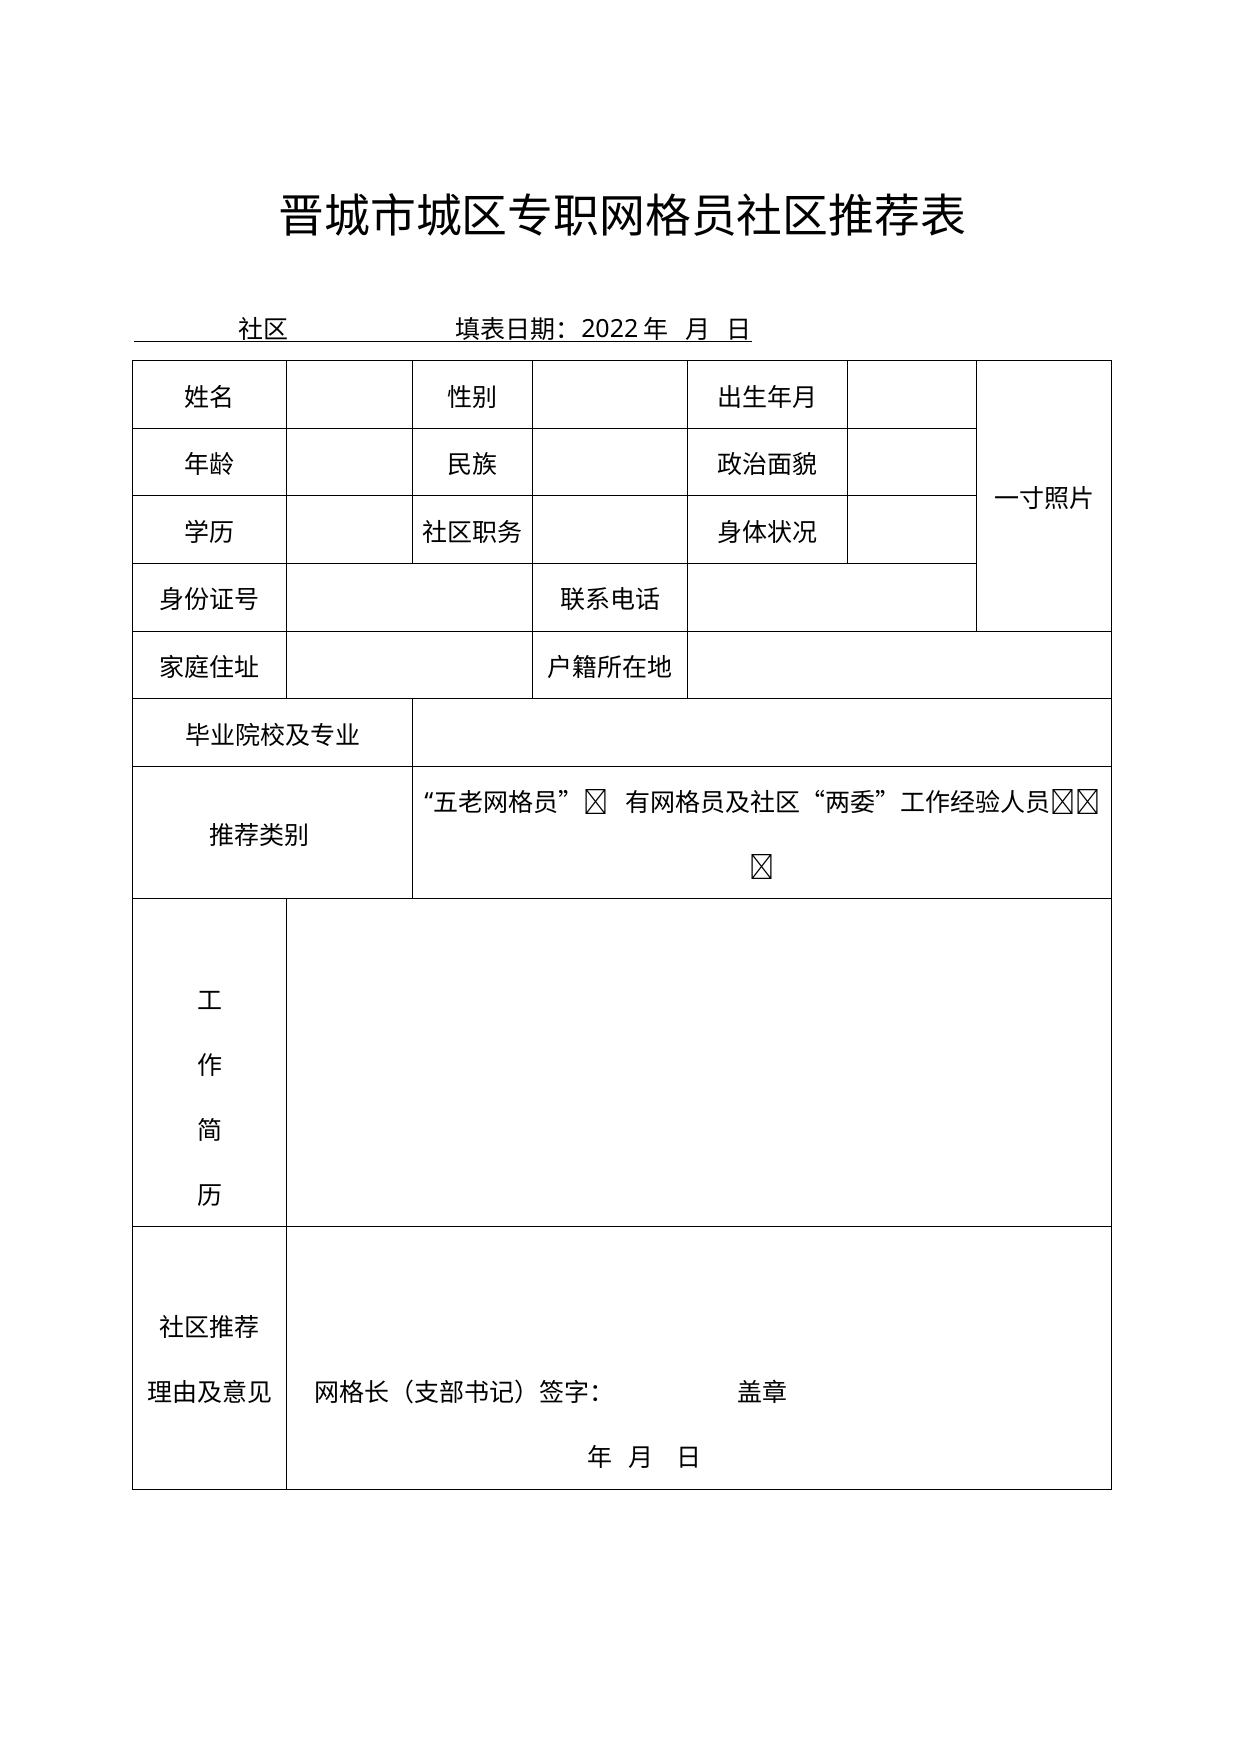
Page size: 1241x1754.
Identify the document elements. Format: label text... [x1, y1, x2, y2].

table_header 晋城市城区专职网格员社区推荐表 [133, 162, 1112, 293]
table_cell [533, 496, 687, 563]
table_cell [848, 361, 976, 428]
table_cell 网格长（支部书记）签字： 盖章 年 月 日 [287, 1227, 1111, 1488]
table_cell [533, 429, 687, 495]
table_cell [287, 361, 412, 428]
table_cell [287, 496, 412, 563]
table_cell 身体状况 [688, 496, 847, 563]
table_cell 姓名 [133, 361, 286, 428]
table_cell 家庭住址 [133, 632, 286, 698]
table_cell 性别 [413, 361, 532, 428]
table_cell 社区职务 [413, 496, 532, 563]
table_cell 身份证号 [133, 564, 286, 631]
table_cell 出生年月 [688, 361, 847, 428]
table_cell 工 作 简 历 [133, 899, 286, 1226]
table_cell [413, 699, 1111, 766]
table_cell [287, 429, 412, 495]
table_cell [848, 429, 976, 495]
table_cell [287, 899, 1111, 1226]
table_cell 毕业院校及专业 [133, 699, 412, 766]
table_cell 民族 [413, 429, 532, 495]
table_cell [533, 361, 687, 428]
table_cell 政治面貌 [688, 429, 847, 495]
table_cell [848, 496, 976, 563]
table_cell 学历 [133, 496, 286, 563]
table_cell 推荐类别 [133, 767, 412, 898]
table_cell “五老网格员” 有网格员及社区“两委”工作经验人员 [413, 767, 1111, 898]
table_cell [287, 632, 532, 698]
table_cell [287, 564, 532, 631]
table_cell 一寸照片 [977, 361, 1111, 631]
table_cell 户籍所在地 [533, 632, 687, 698]
table_cell 年龄 [133, 429, 286, 495]
table_cell [688, 632, 1111, 698]
table_cell [688, 564, 976, 631]
table_cell 联系电话 [533, 564, 687, 631]
table_cell 社区推荐 理由及意见 [133, 1227, 286, 1488]
table_cell 社区 填表日期：2022年 月 日 [133, 294, 1112, 360]
